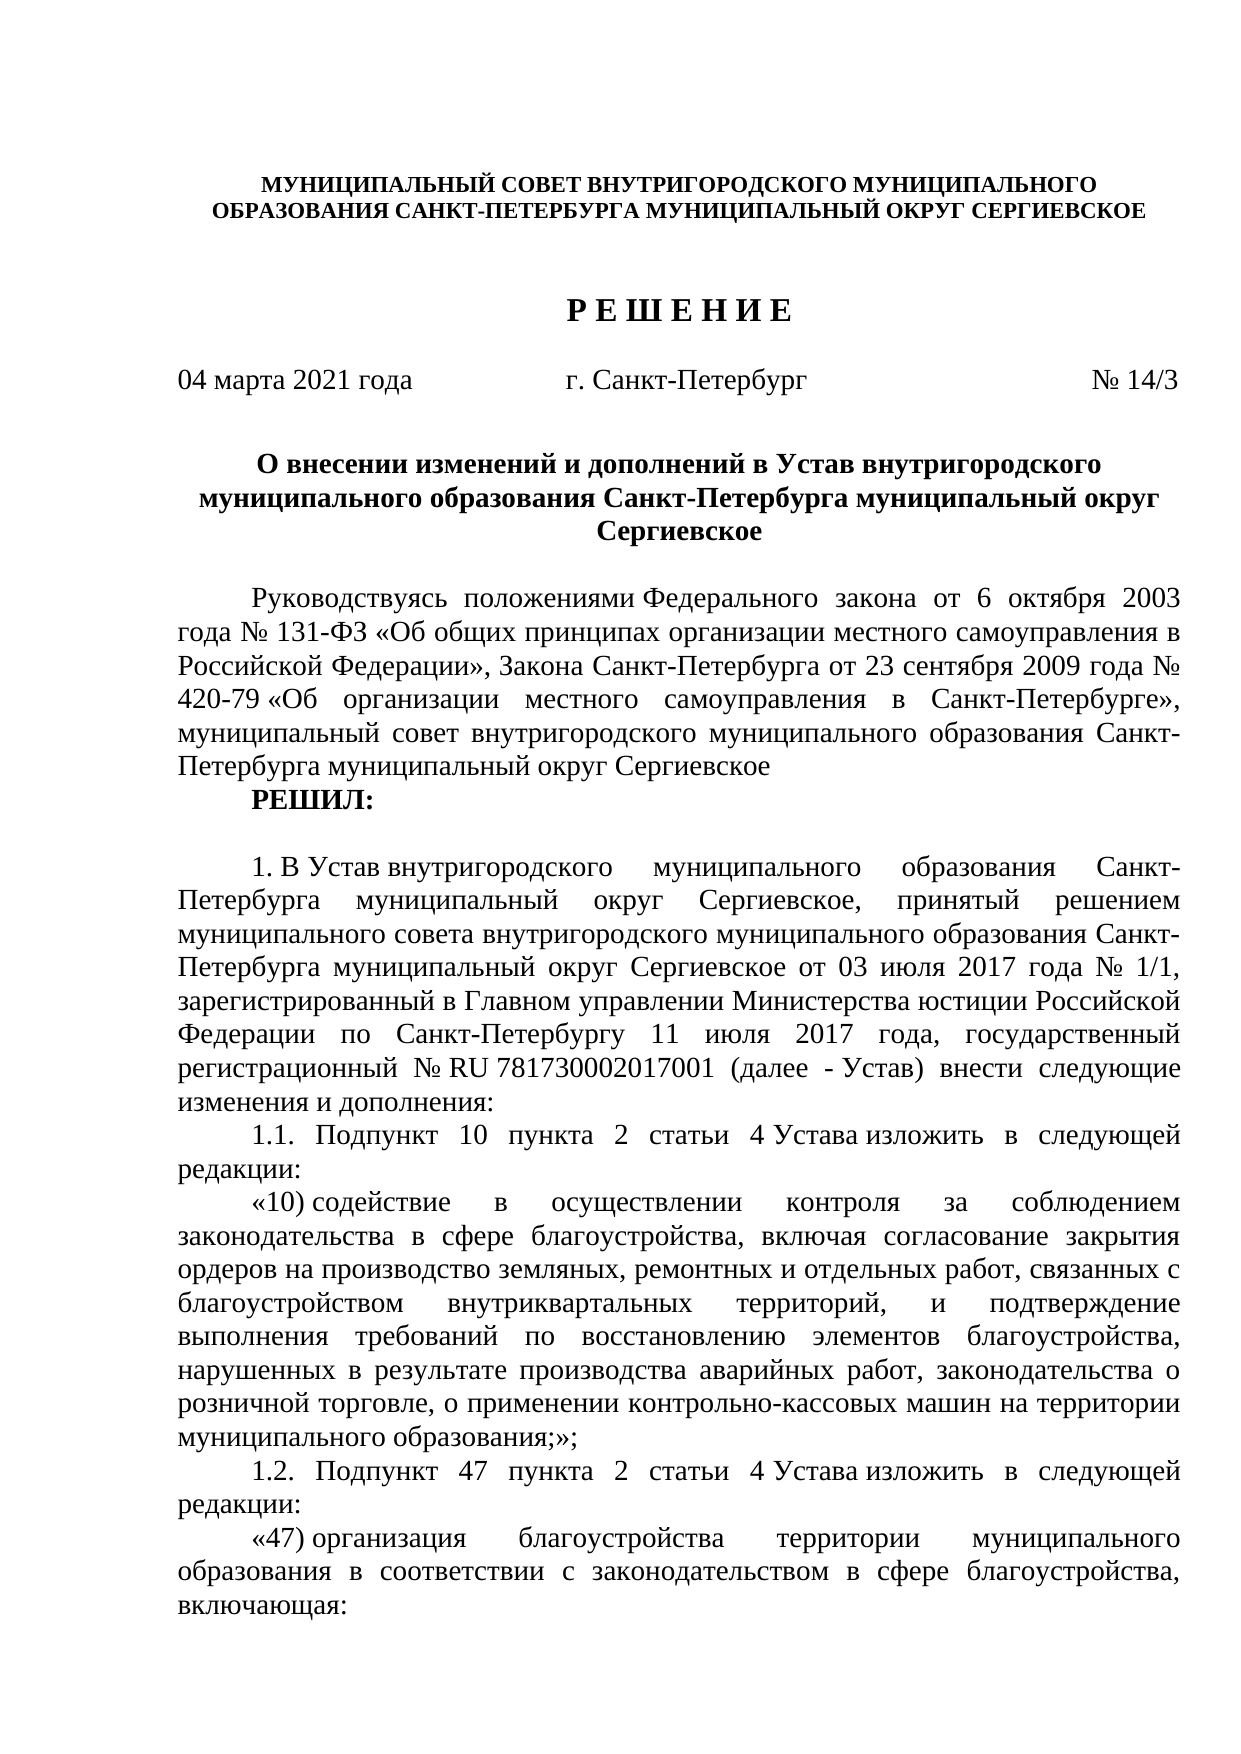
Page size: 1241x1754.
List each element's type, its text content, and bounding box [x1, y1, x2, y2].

text 04 марта 2021 года г. Санкт-Петербург № 14/3 [177, 362, 1181, 396]
text О внесении изменений и дополнений в Устав внутригородского муниципального образования Санкт-Петербурга муниципальный округ Сергиевское [177, 446, 1181, 547]
text Руководствуясь положениями Федерального закона от 6 октября 2003 года № 131-ФЗ «Об общих принципах организации местного самоуправления в Российской Федерации», Закона Санкт-Петербурга от 23 сентября 2009 года № 420-79 «Об организации местного самоуправления в Санкт-Петербурге», муниципальный совет внутригородского муниципального образования Санкт-Петербурга муниципальный округ Сергиевское [177, 581, 1181, 782]
text 1. В Устав внутригородского муниципального образования Санкт-Петербурга муниципальный округ Сергиевское, принятый решением муниципального совета внутригородского муниципального образования Санкт-Петербурга муниципальный округ Сергиевское от 03 июля 2017 года № 1/1, зарегистрированный в Главном управлении Министерства юстиции Российской Федерации по Санкт-Петербургу 11 июля 2017 года, государственный регистрационный № RU 781730002017001 (далее - Устав) внести следующие изменения и дополнения: [177, 849, 1181, 1117]
text «47) организация благоустройства территории муниципального образования в соответствии с законодательством в сфере благоустройства, включающая: [177, 1520, 1181, 1620]
text 1.1. Подпункт 10 пункта 2 статьи 4 Устава изложить в следующей редакции: [177, 1117, 1181, 1184]
text Р Е Ш Е Н И Е [177, 291, 1181, 329]
text «10) содействие в осуществлении контроля за соблюдением законодательства в сфере благоустройства, включая согласование закрытия ордеров на производство земляных, ремонтных и отдельных работ, связанных с благоустройством внутриквартальных территорий, и подтверждение выполнения требований по восстановлению элементов благоустройства, нарушенных в результате производства аварийных работ, законодательства о розничной торговле, о применении контрольно-кассовых машин на территории муниципального образования;»; [177, 1184, 1181, 1453]
text МУНИЦИПАЛЬНЫЙ СОВЕТ ВНУТРИГОРОДСКОГО МУНИЦИПАЛЬНОГО ОБРАЗОВАНИЯ САНКТ-ПЕТЕРБУРГА МУНИЦИПАЛЬНЫЙ ОКРУГ СЕРГИЕВСКОЕ [177, 171, 1181, 223]
text РЕШИЛ: [177, 782, 1181, 815]
text 1.2. Подпункт 47 пункта 2 статьи 4 Устава изложить в следующей редакции: [177, 1453, 1181, 1520]
